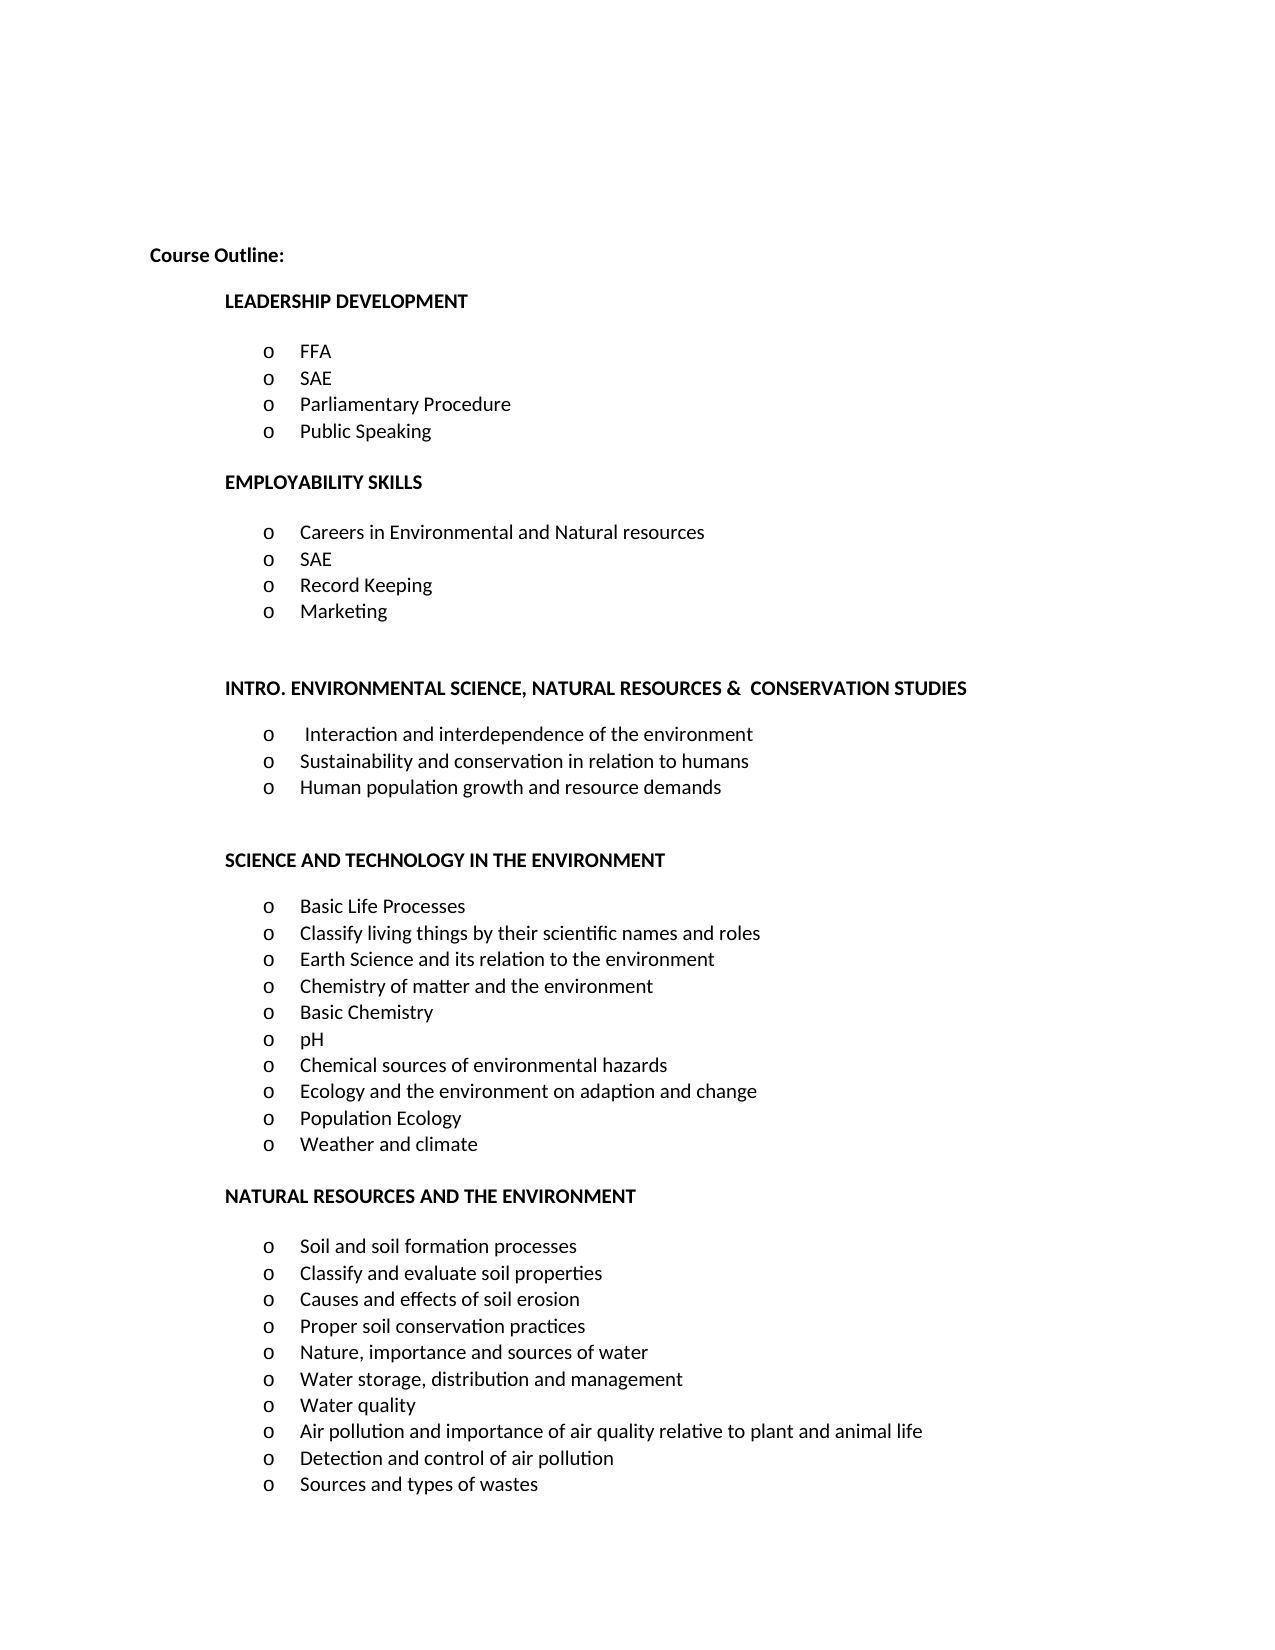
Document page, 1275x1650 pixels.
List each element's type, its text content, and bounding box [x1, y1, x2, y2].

list Interaction and interdependence of the environment [262, 722, 1125, 748]
list SAE [262, 365, 1125, 392]
list Causes and effects of soil erosion [262, 1286, 1125, 1313]
list Proper soil conservation practices [262, 1313, 1125, 1339]
list Earth Science and its relation to the environment [262, 946, 1125, 973]
text INTRO. ENVIRONMENTAL SCIENCE, NATURAL RESOURCES & CONSERVATION STUDIES [150, 675, 1125, 701]
list Marketing [262, 599, 1125, 625]
list Ecology and the environment on adaption and change [262, 1079, 1125, 1105]
list Air pollution and importance of air quality relative to plant and animal life [262, 1419, 1125, 1445]
text Course Outline: [150, 242, 1125, 268]
list Sustainability and conservation in relation to humans [262, 748, 1125, 774]
text LEADERSHIP DEVELOPMENT [150, 289, 1125, 314]
text EMPLOYABILITY SKILLS [150, 469, 1125, 495]
list Detection and control of air pollution [262, 1445, 1125, 1472]
list Classify living things by their scientific names and roles [262, 920, 1125, 946]
list Weather and climate [262, 1132, 1125, 1158]
list FFA [262, 339, 1125, 365]
list Classify and evaluate soil properties [262, 1260, 1125, 1286]
list Soil and soil formation processes [262, 1233, 1125, 1260]
list Careers in Environmental and Natural resources [262, 519, 1125, 546]
list Water storage, distribution and management [262, 1366, 1125, 1392]
list Sources and types of wastes [262, 1472, 1125, 1498]
list Public Speaking [262, 418, 1125, 444]
list SAE [262, 546, 1125, 572]
list Basic Life Processes [262, 893, 1125, 920]
list Human population growth and resource demands [262, 774, 1125, 801]
text SCIENCE AND TECHNOLOGY IN THE ENVIRONMENT [150, 847, 1125, 873]
list Water quality [262, 1392, 1125, 1419]
list Population Ecology [262, 1105, 1125, 1132]
text NATURAL RESOURCES AND THE ENVIRONMENT [150, 1183, 1125, 1209]
list Basic Chemistry [262, 999, 1125, 1026]
list Record Keeping [262, 572, 1125, 599]
list Nature, importance and sources of water [262, 1339, 1125, 1366]
list Chemical sources of environmental hazards [262, 1052, 1125, 1079]
list pH [262, 1026, 1125, 1052]
list Parliamentary Procedure [262, 392, 1125, 418]
list Chemistry of matter and the environment [262, 973, 1125, 999]
